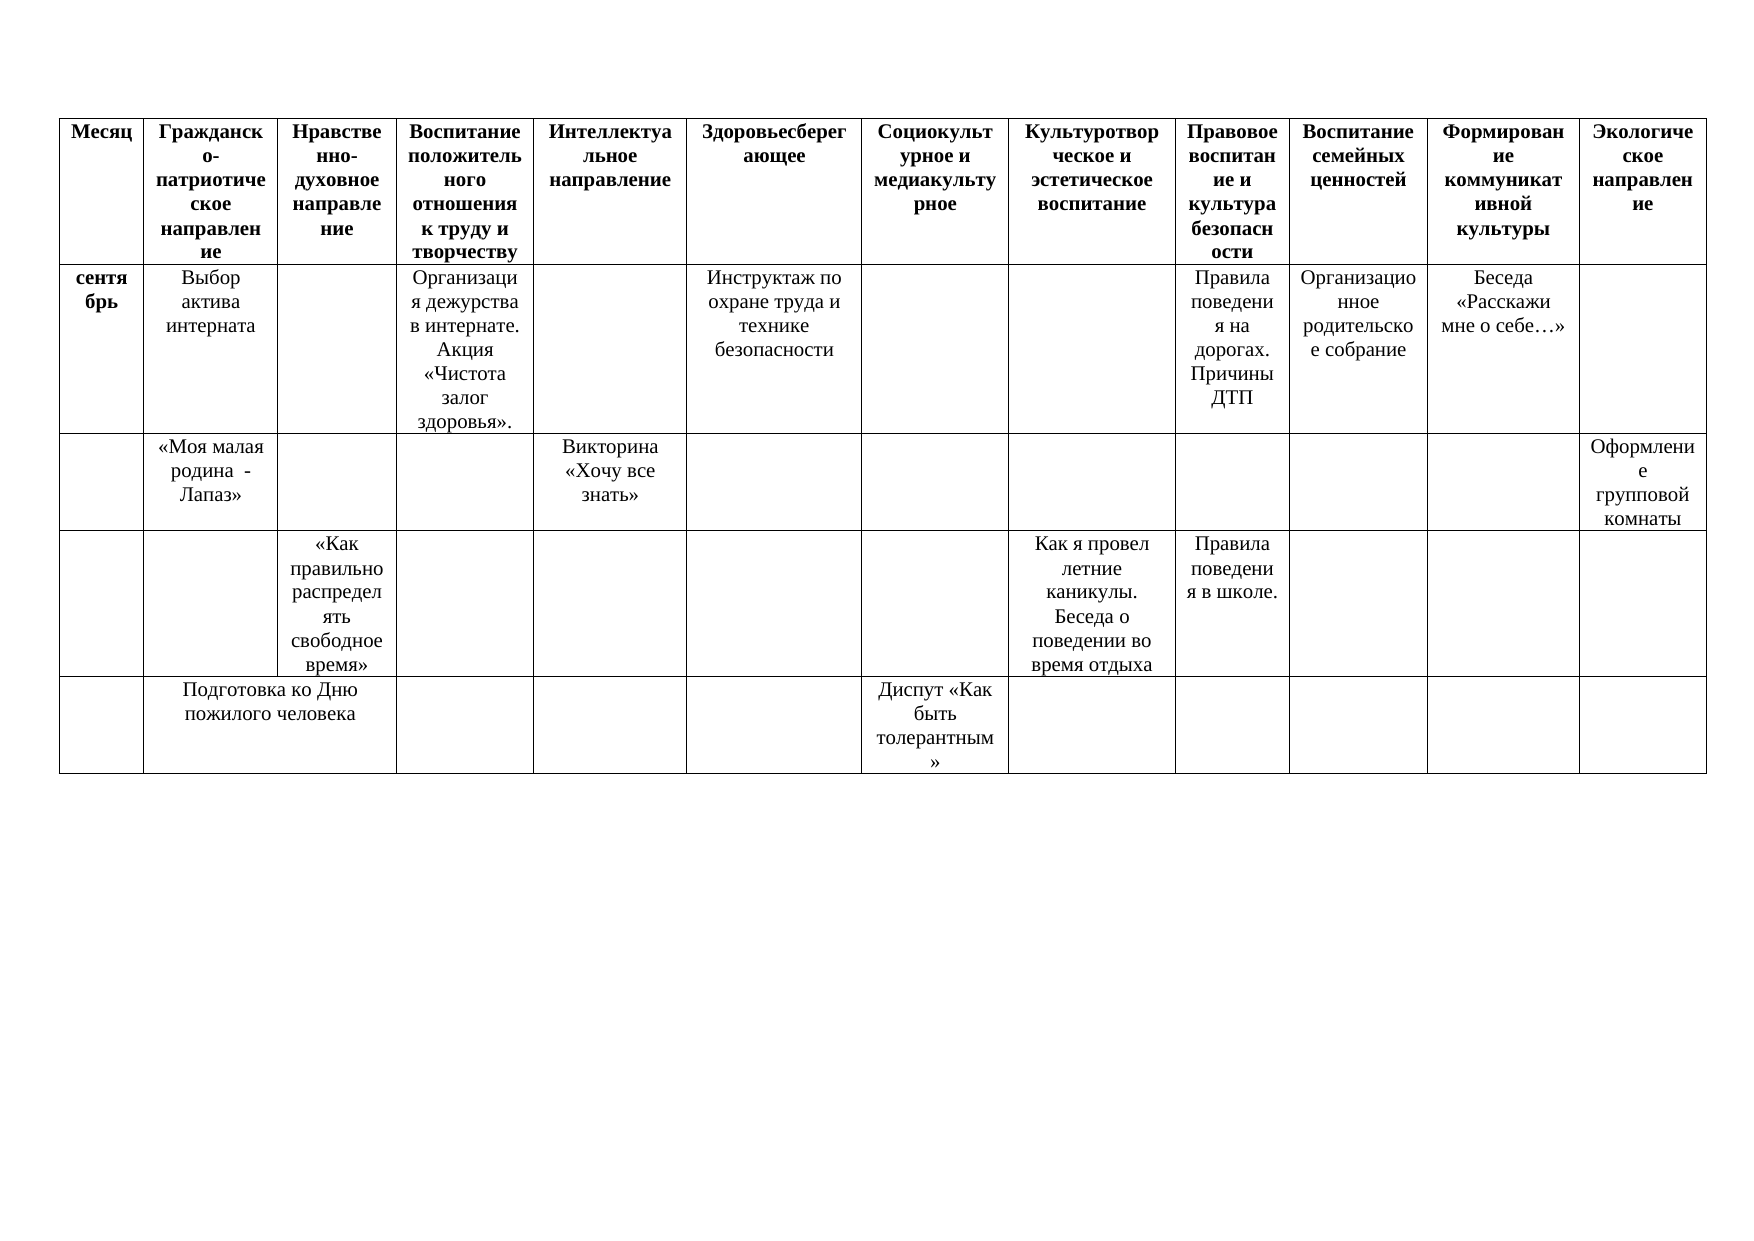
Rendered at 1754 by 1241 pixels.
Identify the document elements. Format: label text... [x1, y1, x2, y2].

table_cell Правила поведения в школе. [1176, 531, 1289, 676]
table_cell [1176, 677, 1289, 773]
table_cell Оформление групповой комнаты [1580, 434, 1706, 530]
table_cell Организационное родительское собрание [1290, 265, 1427, 433]
table_cell [862, 434, 1008, 530]
table_cell [1290, 434, 1427, 530]
table_cell [687, 434, 861, 530]
table_cell [397, 677, 533, 773]
table_cell Правила поведения на дорогах. Причины ДТП [1176, 265, 1289, 433]
table_header Воспитание положительного отношения к труду и творчеству [397, 119, 533, 263]
table_cell [144, 531, 277, 676]
table_cell [1428, 531, 1579, 676]
table_cell Как я провел летние каникулы. Беседа о поведении во время отдыха [1009, 531, 1175, 676]
table_cell [1290, 677, 1427, 773]
table_header Формирование коммуникативной культуры [1428, 119, 1579, 263]
table_cell [534, 265, 686, 433]
table_cell [278, 434, 396, 530]
table_cell [862, 265, 1008, 433]
table_cell [534, 677, 686, 773]
table_cell [397, 434, 533, 530]
table_header Культуротворческое и эстетическое воспитание [1009, 119, 1175, 263]
table_header Гражданско-патриотическое направление [144, 119, 277, 263]
table_cell [1580, 531, 1706, 676]
table_cell [534, 531, 686, 676]
table_cell Организация дежурства в интернате. Акция «Чистота залог здоровья». [397, 265, 533, 433]
table_cell Подготовка ко Дню пожилого человека [144, 677, 396, 773]
table_header Здоровьесберегающее [687, 119, 861, 263]
table_cell [1290, 531, 1427, 676]
table_cell [687, 677, 861, 773]
table_header Экологическое направление [1580, 119, 1706, 263]
table_header Интеллектуальное направление [534, 119, 686, 263]
table_cell [1580, 677, 1706, 773]
table_cell [60, 434, 143, 530]
table_cell [397, 531, 533, 676]
table_header Нравственно-духовное направление [278, 119, 396, 263]
table_header Месяц [60, 119, 143, 263]
table_cell [1176, 434, 1289, 530]
table_cell [687, 531, 861, 676]
table_cell [1428, 677, 1579, 773]
table_cell [60, 531, 143, 676]
table_cell [278, 265, 396, 433]
table_cell [1009, 265, 1175, 433]
table_header Правовое воспитание и культура безопасности [1176, 119, 1289, 263]
table_header Воспитание семейных ценностей [1290, 119, 1427, 263]
table_cell [1580, 265, 1706, 433]
table_header Социокультурное и медиакультурное [862, 119, 1008, 263]
table_cell «Как правильно распределять свободное время» [278, 531, 396, 676]
table_cell [1009, 677, 1175, 773]
table_cell [1009, 434, 1175, 530]
table_cell [1428, 434, 1579, 530]
table_cell Выбор актива интерната [144, 265, 277, 433]
table_cell [60, 677, 143, 773]
table_cell [862, 531, 1008, 676]
table_cell Викторина «Хочу все знать» [534, 434, 686, 530]
table_cell Инструктаж по охране труда и технике безопасности [687, 265, 861, 433]
table_cell «Моя малая родина - Лапаз» [144, 434, 277, 530]
table_cell Беседа «Расскажи мне о себе…» [1428, 265, 1579, 433]
table_cell Диспут «Как быть толерантным» [862, 677, 1008, 773]
table_cell сентябрь [60, 265, 143, 433]
